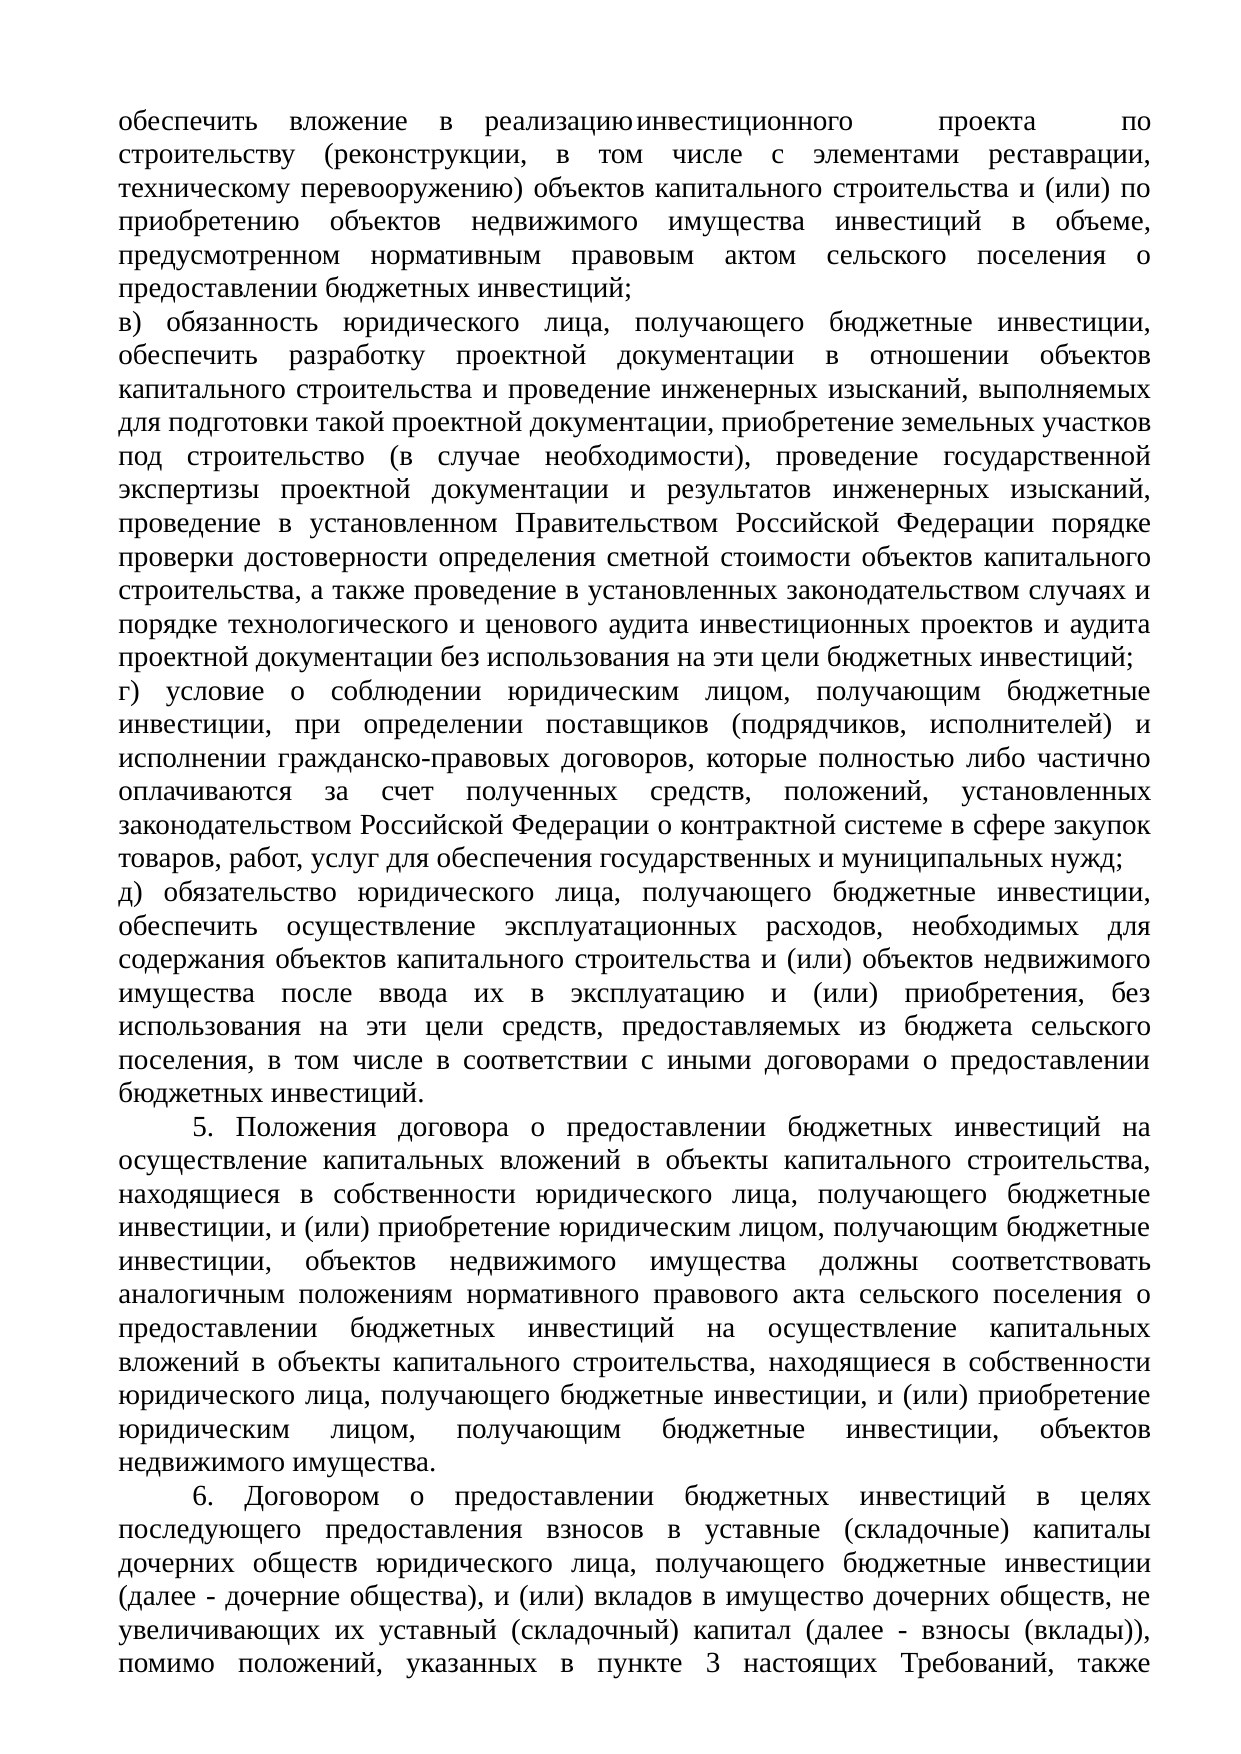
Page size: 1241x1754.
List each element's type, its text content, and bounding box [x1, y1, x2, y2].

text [118, 103, 1152, 304]
text г) условие о соблюдении юридическим лицом, получающим бюджетные инвестиции, при определении поставщиков (подрядчиков, исполнителей) и исполнении гражданско-правовых договоров, которые полностью либо частично оплачиваются за счет полученных средств, положений, установленных законодательством Российской Федерации о контрактной системе в сфере закупок товаров, работ, услуг для обеспечения государственных и муниципальных нужд; [118, 673, 1152, 874]
text д) обязательство юридического лица, получающего бюджетные инвестиции, обеспечить осуществление эксплуатационных расходов, необходимых для содержания объектов капитального строительства и (или) объектов недвижимого имущества после ввода их в эксплуатацию и (или) приобретения, без использования на эти цели средств, предоставляемых из бюджета сельского поселения, в том числе в соответствии с иными договорами о предоставлении бюджетных инвестиций. [118, 874, 1152, 1109]
text в) обязанность юридического лица, получающего бюджетные инвестиции, обеспечить разработку проектной документации в отношении объектов капитального строительства и проведение инженерных изысканий, выполняемых для подготовки такой проектной документации, приобретение земельных участков под строительство (в случае необходимости), проведение государственной экспертизы проектной документации и результатов инженерных изысканий, проведение в установленном Правительством Российской Федерации порядке проверки достоверности определения сметной стоимости объектов капитального строительства, а также проведение в установленных законодательством случаях и порядке технологического и ценового аудита инвестиционных проектов и аудита проектной документации без использования на эти цели бюджетных инвестиций; [118, 304, 1152, 673]
text 5. Положения договора о предоставлении бюджетных инвестиций на осуществление капитальных вложений в объекты капитального строительства, находящиеся в собственности юридического лица, получающего бюджетные инвестиции, и (или) приобретение юридическим лицом, получающим бюджетные инвестиции, объектов недвижимого имущества должны соответствовать аналогичным положениям нормативного правового акта сельского поселения о предоставлении бюджетных инвестиций на осуществление капитальных вложений в объекты капитального строительства, находящиеся в собственности юридического лица, получающего бюджетные инвестиции, и (или) приобретение юридическим лицом, получающим бюджетные инвестиции, объектов недвижимого имущества. [118, 1109, 1152, 1478]
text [118, 1478, 1152, 1679]
